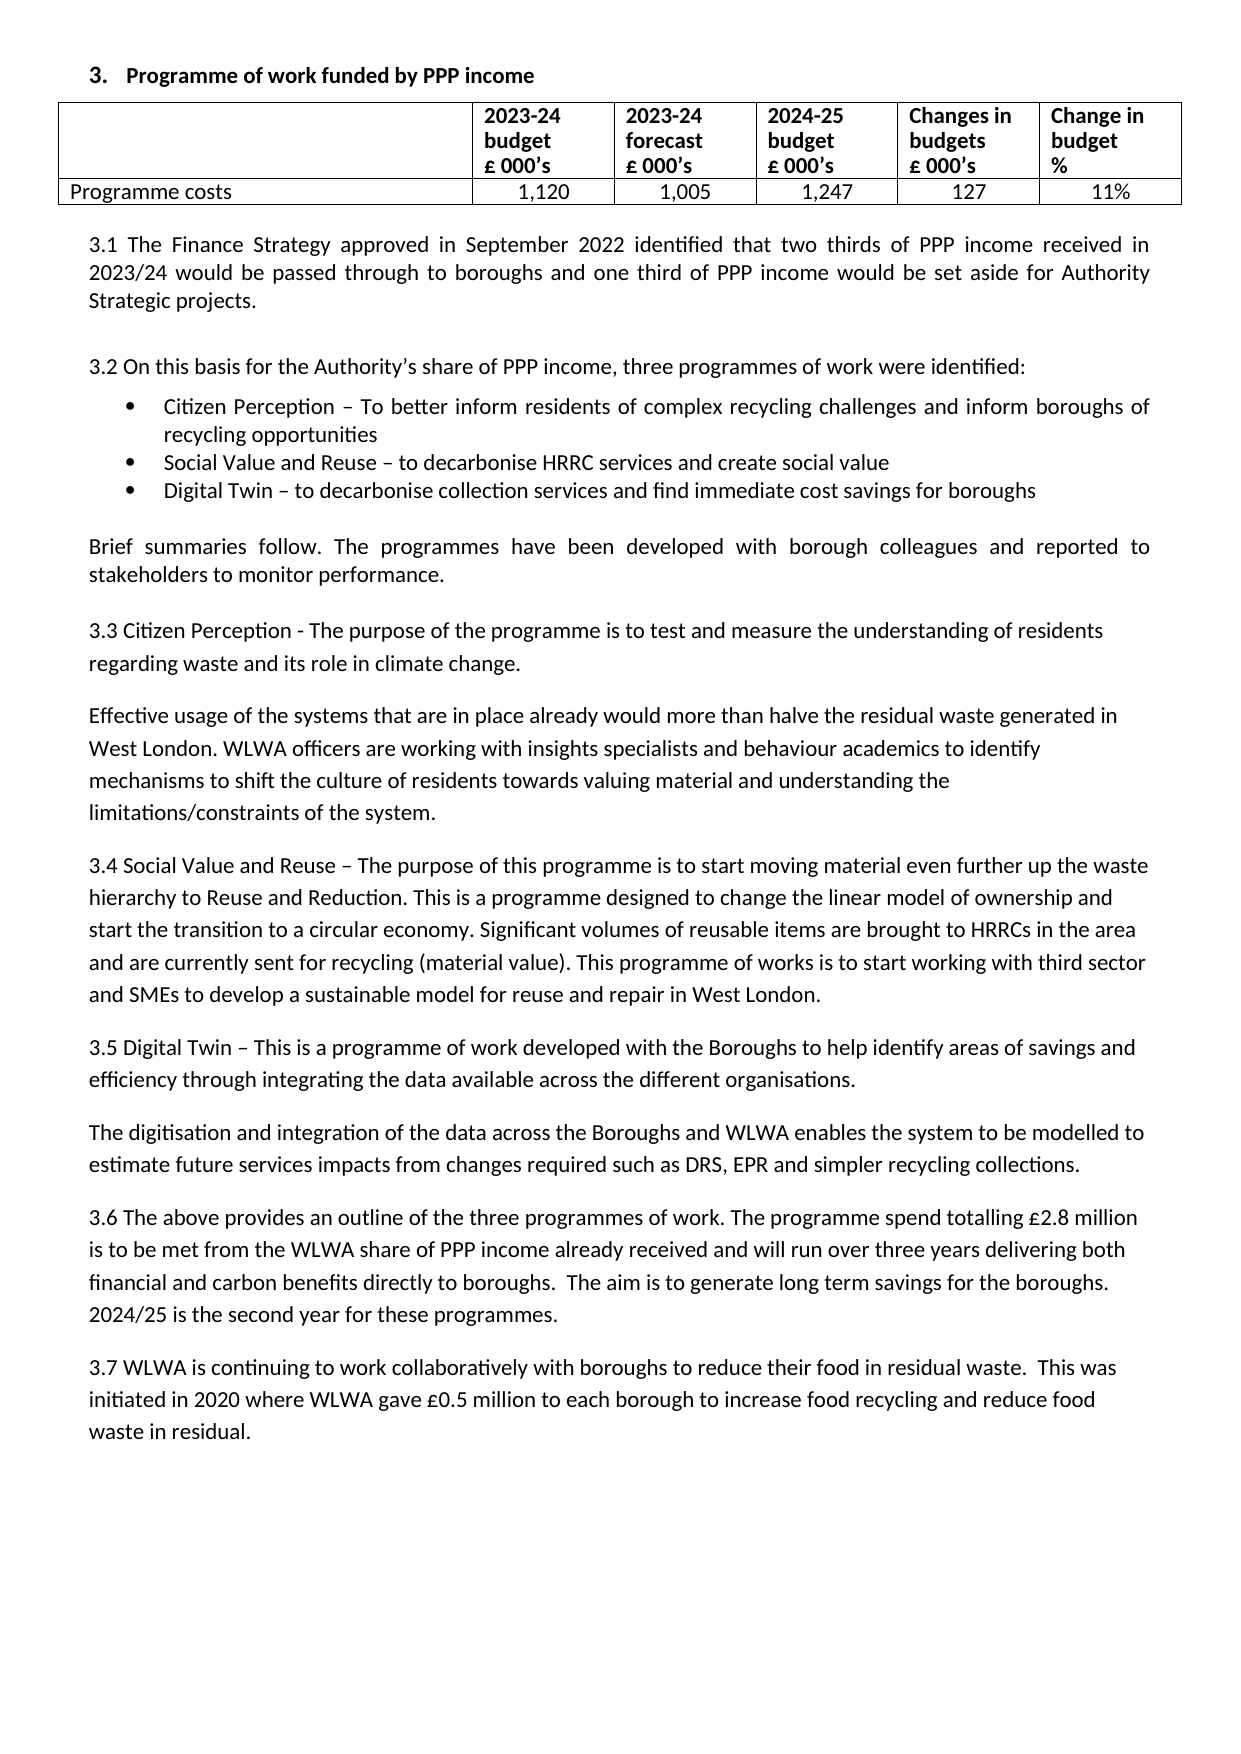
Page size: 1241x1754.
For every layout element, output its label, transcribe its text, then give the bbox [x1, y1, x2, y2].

text 3.1 The Finance Strategy approved in September 2022 identified that two thirds of PPP income received in 2023/24 would be passed through to boroughs and one third of PPP income would be set aside for Authority Strategic projects. [89, 230, 1152, 314]
table_header Changes in budgets £ 000’s [898, 103, 1039, 178]
table_cell Programme costs [59, 179, 472, 204]
table_cell 1,247 [757, 179, 897, 204]
text 3.7 WLWA is continuing to work collaboratively with boroughs to reduce their food in residual waste. This was initiated in 2020 where WLWA gave £0.5 million to each borough to increase food recycling and reduce food waste in residual. [89, 1353, 1152, 1445]
text 3.4 Social Value and Reuse – The purpose of this programme is to start moving material even further up the waste hierarchy to Reuse and Reduction. This is a programme designed to change the linear model of ownership and start the transition to a circular economy. Significant volumes of reusable items are brought to HRRCs in the area and are currently sent for recycling (material value). This programme of works is to start working with third sector and SMEs to develop a sustainable model for reuse and repair in West London. [89, 851, 1152, 1008]
table_cell 1,120 [473, 179, 614, 204]
table_header Change in budget % [1040, 103, 1181, 178]
list Digital Twin – to decarbonise collection services and find immediate cost savings for boroughs [126, 476, 1152, 504]
text Effective usage of the systems that are in place already would more than halve the residual waste generated in West London. WLWA officers are working with insights specialists and behaviour academics to identify mechanisms to shift the culture of residents towards valuing material and understanding the limitations/constraints of the system. [89, 702, 1152, 826]
table_header 2023-24 forecast £ 000’s [615, 103, 756, 178]
text 3.3 Citizen Perception - The purpose of the programme is to test and measure the understanding of residents regarding waste and its role in climate change. [89, 616, 1152, 677]
list Citizen Perception – To better inform residents of complex recycling challenges and inform boroughs of recycling opportunities [126, 392, 1152, 448]
table_cell 11% [1040, 179, 1181, 204]
text 3.2 On this basis for the Authority’s share of PPP income, three programmes of work were identified: [89, 352, 1152, 380]
text 3.5 Digital Twin – This is a programme of work developed with the Boroughs to help identify areas of savings and efficiency through integrating the data available across the different organisations. [89, 1033, 1152, 1093]
text 3.6 The above provides an outline of the three programmes of work. The programme spend totalling £2.8 million is to be met from the WLWA share of PPP income already received and will run over three years delivering both financial and carbon benefits directly to boroughs. The aim is to generate long term savings for the boroughs. 2024/25 is the second year for these programmes. [89, 1203, 1152, 1328]
table_header 2023-24 budget £ 000’s [473, 103, 614, 178]
table_cell 127 [898, 179, 1039, 204]
list Social Value and Reuse – to decarbonise HRRC services and create social value [126, 448, 1152, 476]
text The digitisation and integration of the data across the Boroughs and WLWA enables the system to be modelled to estimate future services impacts from changes required such as DRS, EPR and simpler recycling collections. [89, 1118, 1152, 1178]
text Brief summaries follow. The programmes have been developed with borough colleagues and reported to stakeholders to monitor performance. [89, 532, 1152, 588]
table_header [59, 103, 472, 178]
list Programme of work funded by PPP income [89, 59, 1152, 89]
table_cell 1,005 [615, 179, 756, 204]
table_header 2024-25 budget £ 000’s [757, 103, 897, 178]
